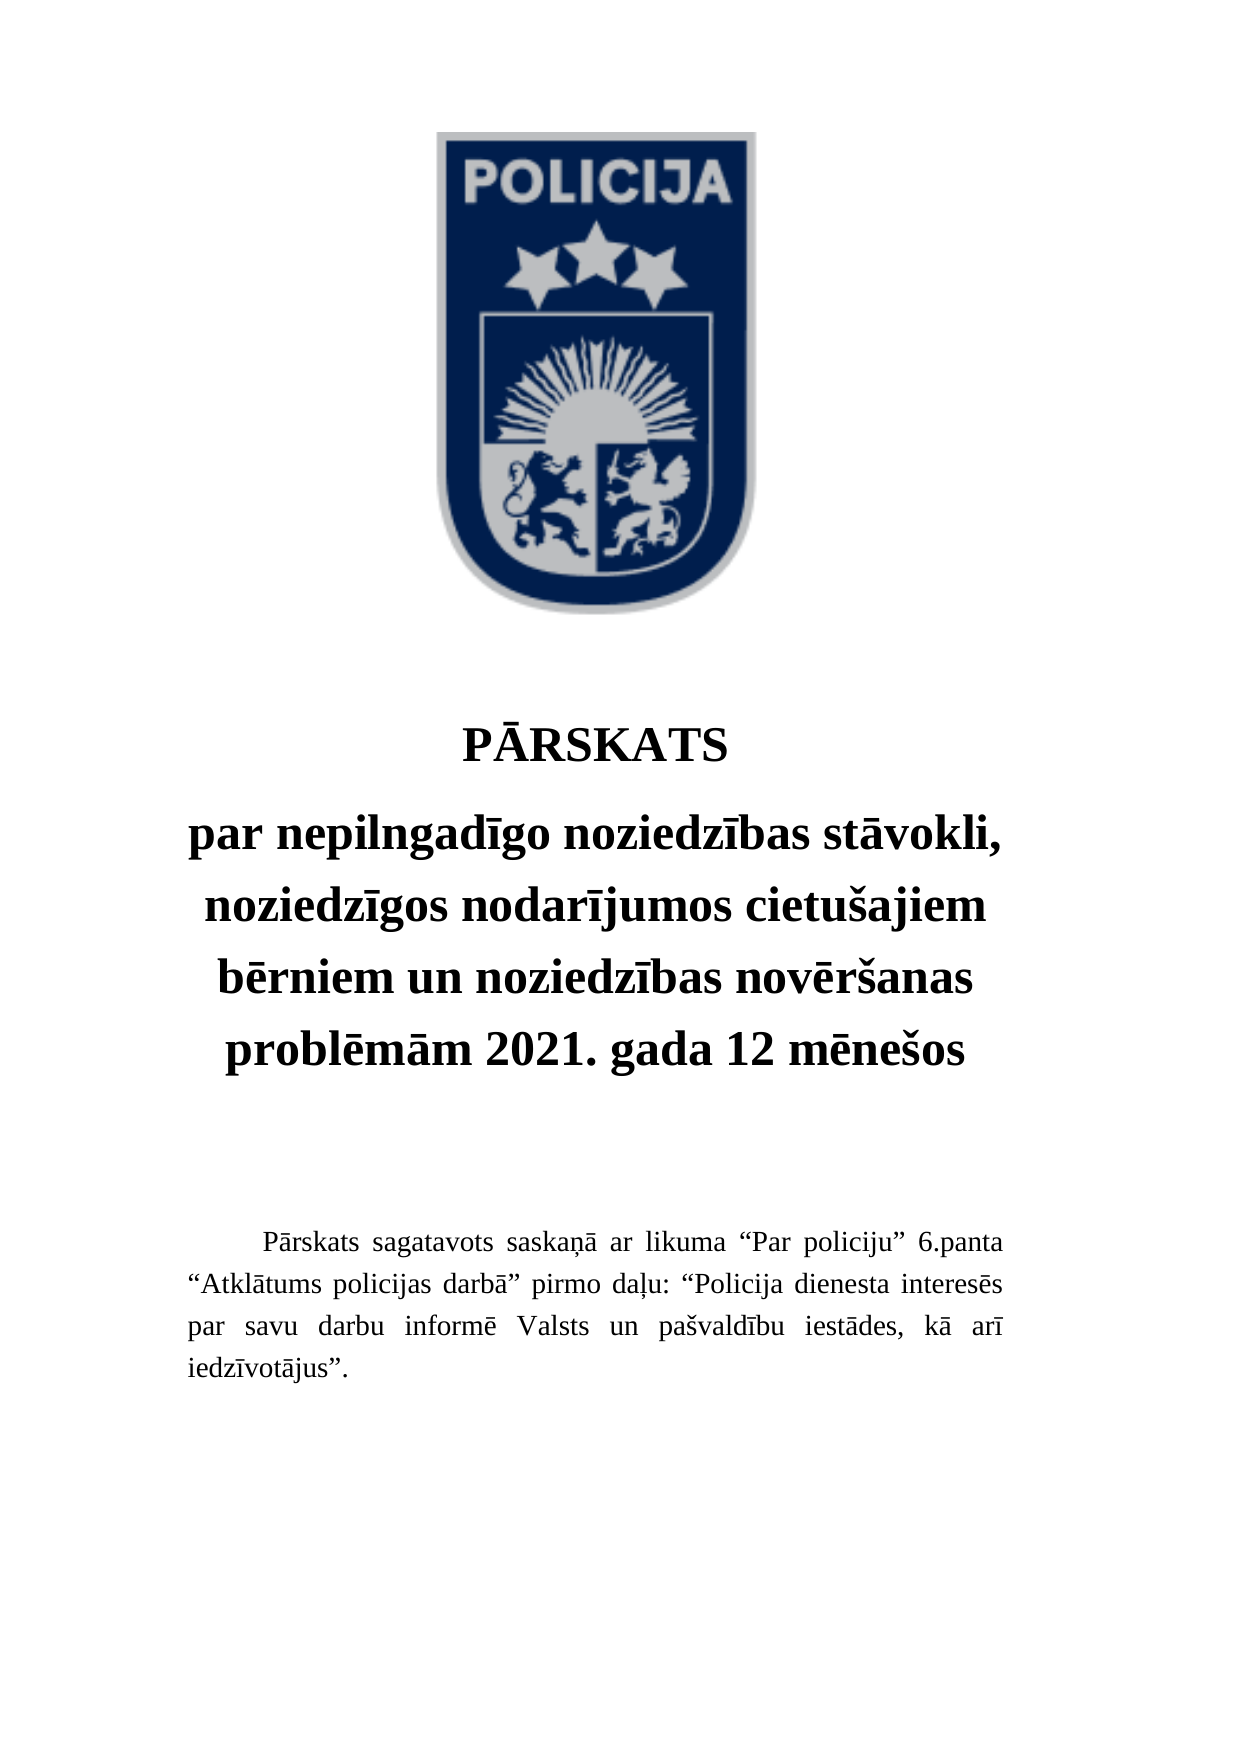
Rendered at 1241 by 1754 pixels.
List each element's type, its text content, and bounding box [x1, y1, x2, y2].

text PĀRSKATS [187, 714, 1004, 772]
text par nepilngadīgo noziedzības stāvokli, noziedzīgos nodarījumos cietušajiem bērniem un noziedzības novēršanas problēmām 2021. gada 12 mēnešos [187, 803, 1004, 1076]
picture [357, 132, 835, 641]
text Pārskats sagatavots saskaņā ar likuma “Par policiju” 6.panta “Atklātums policijas darbā” pirmo daļu: “Policija dienesta interesēs par savu darbu informē Valsts un pašvaldību iestādes, kā arī iedzīvotājus”. [187, 1224, 1004, 1383]
